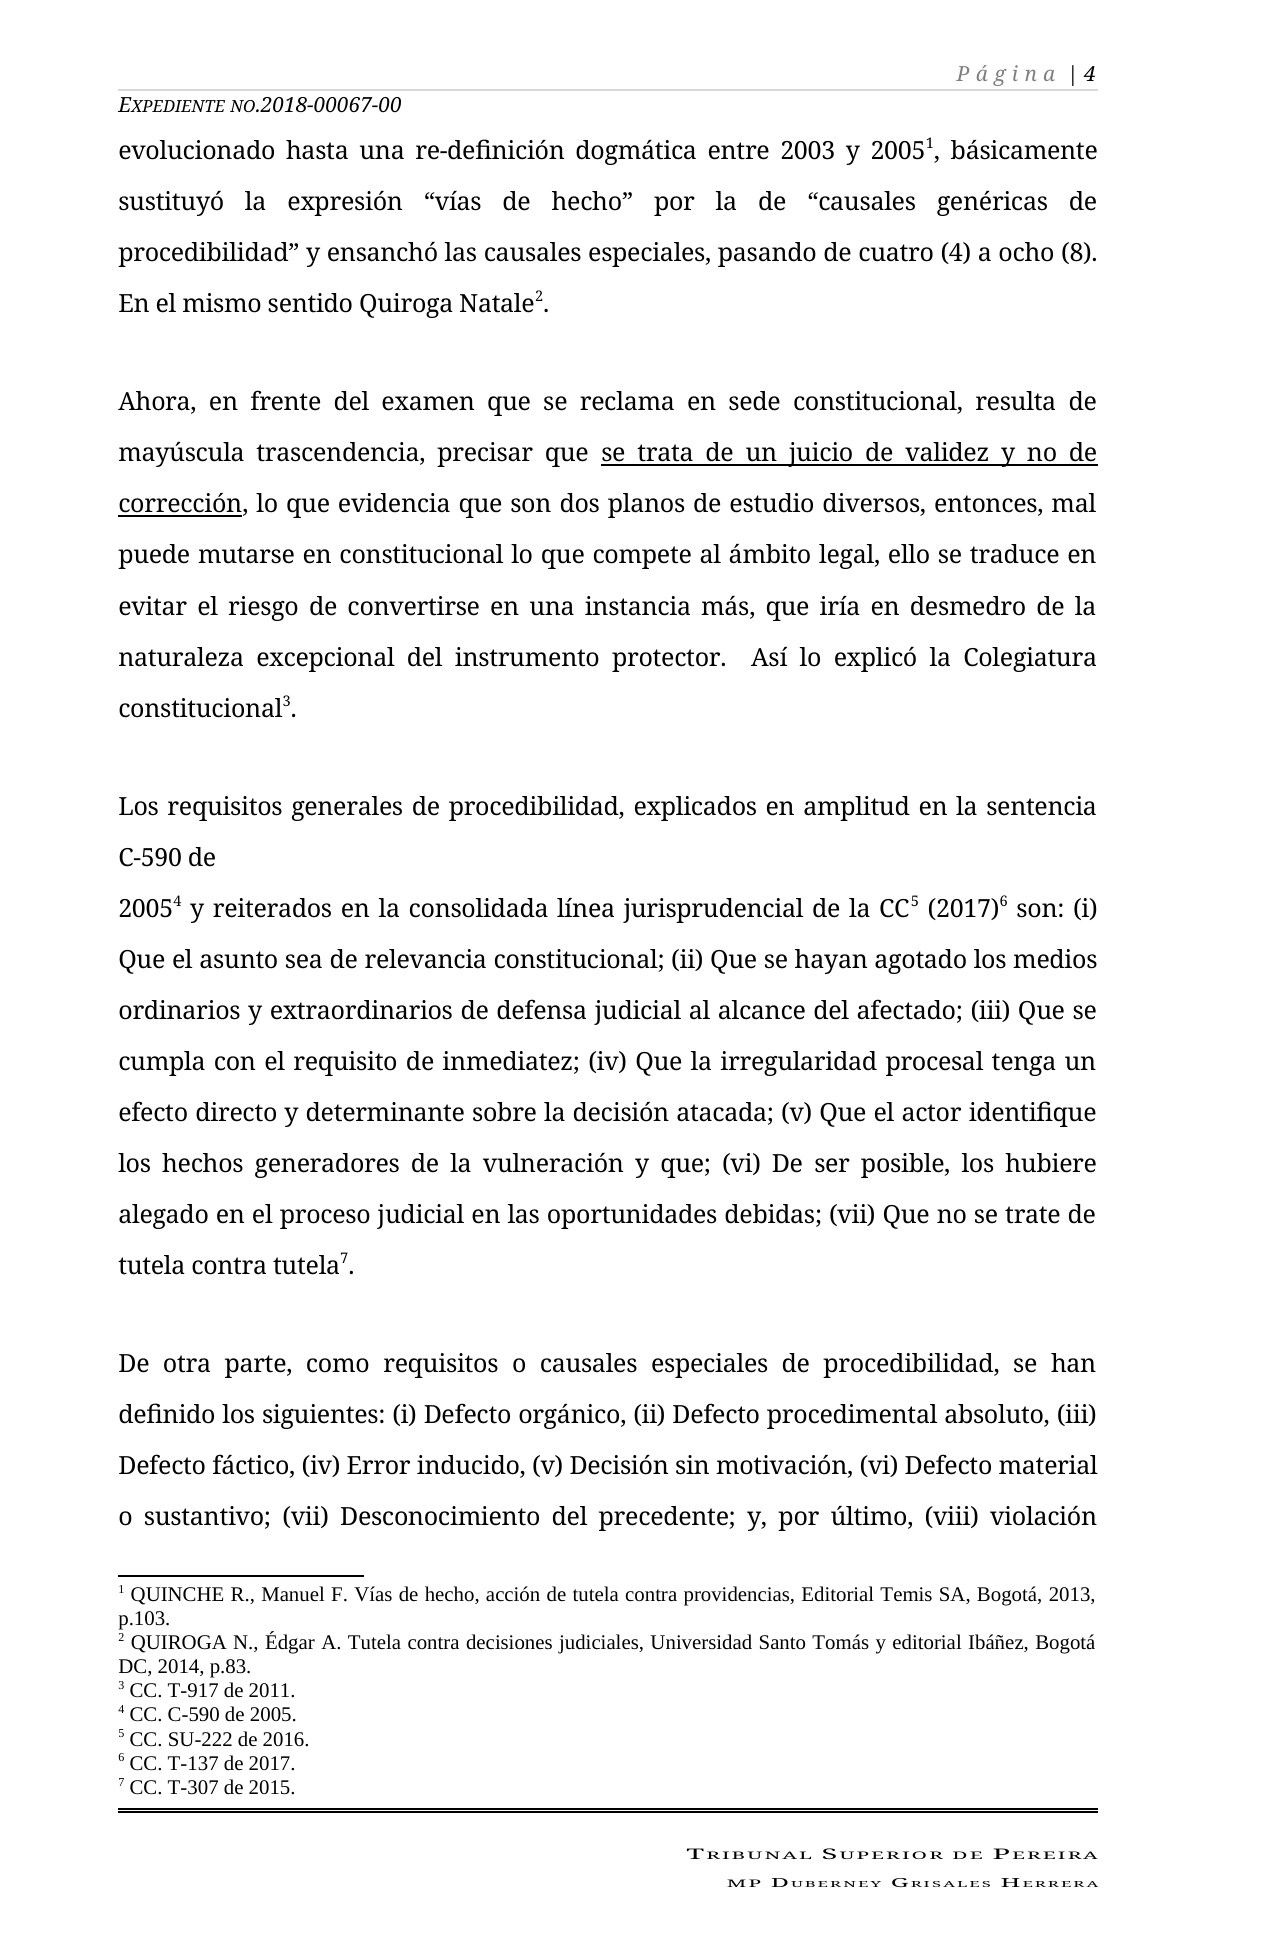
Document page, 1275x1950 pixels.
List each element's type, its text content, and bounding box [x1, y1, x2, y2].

text Los requisitos generales de procedibilidad, explicados en amplitud en la sentencia C-590 de [118, 788, 1098, 873]
text Ahora, en frente del examen que se reclama en sede constitucional, resulta de mayúscula trascendencia, precisar que se trata de un juicio de validez y no de corrección, lo que evidencia que son dos planos de estudio diversos, entonces, mal puede mutarse en constitucional lo que compete al ámbito legal, ello se traduce en evitar el riesgo de convertirse en una instancia más, que iría en desmedro de la naturaleza excepcional del instrumento protector. Así lo explicó la Colegiatura constitucional. [118, 384, 1098, 724]
text 2005 y reiterados en la consolidada línea jurisprudencial de la CC (2017) son: (i) Que el asunto sea de relevancia constitucional; (ii) Que se hayan agotado los medios ordinarios y extraordinarios de defensa judicial al alcance del afectado; (iii) Que se cumpla con el requisito de inmediatez; (iv) Que la irregularidad procesal tenga un efecto directo y determinante sobre la decisión atacada; (v) Que el actor identifique los hechos generadores de la vulneración y que; (vi) De ser posible, los hubiere alegado en el proceso judicial en las oportunidades debidas; (vii) Que no se trate de tutela contra tutela. [118, 890, 1098, 1282]
